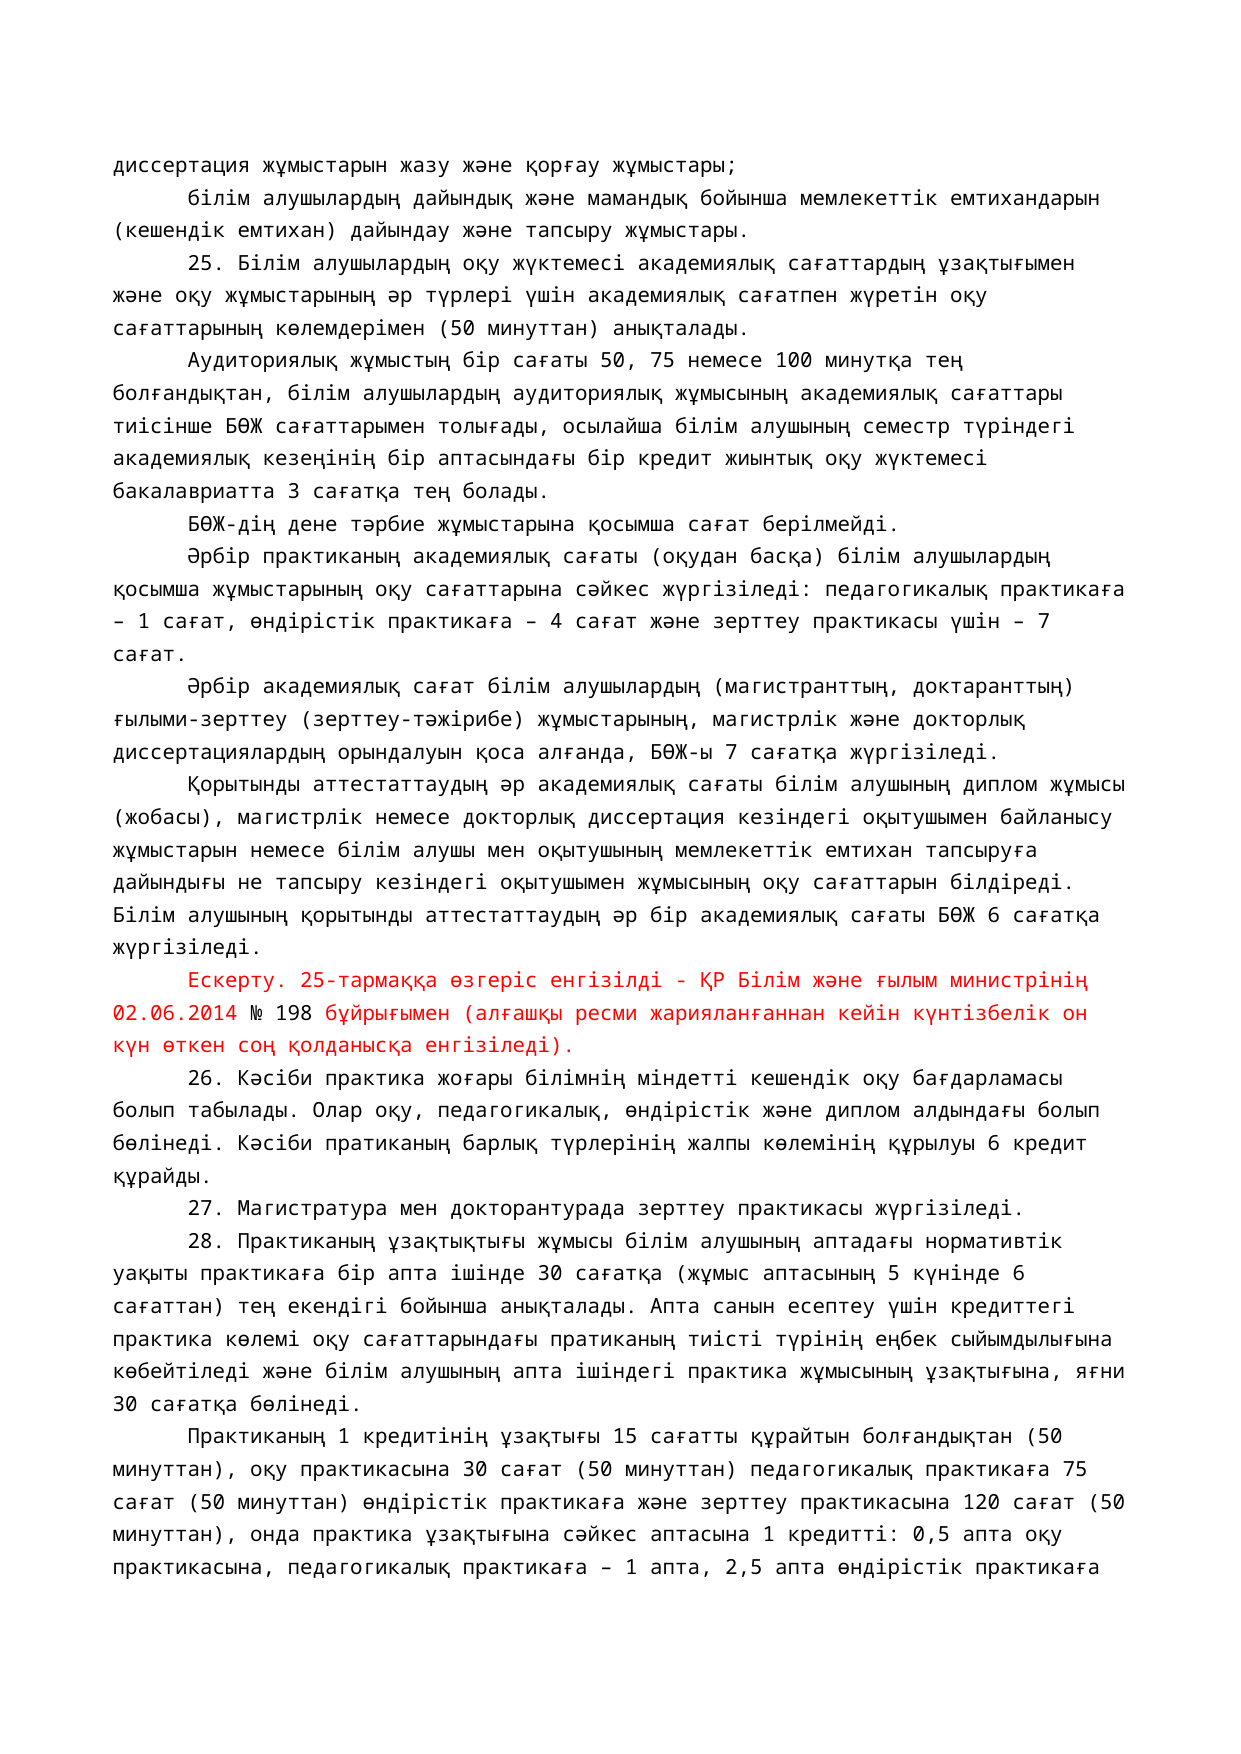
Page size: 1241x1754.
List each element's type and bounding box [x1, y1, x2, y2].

text [112, 150, 1128, 1580]
